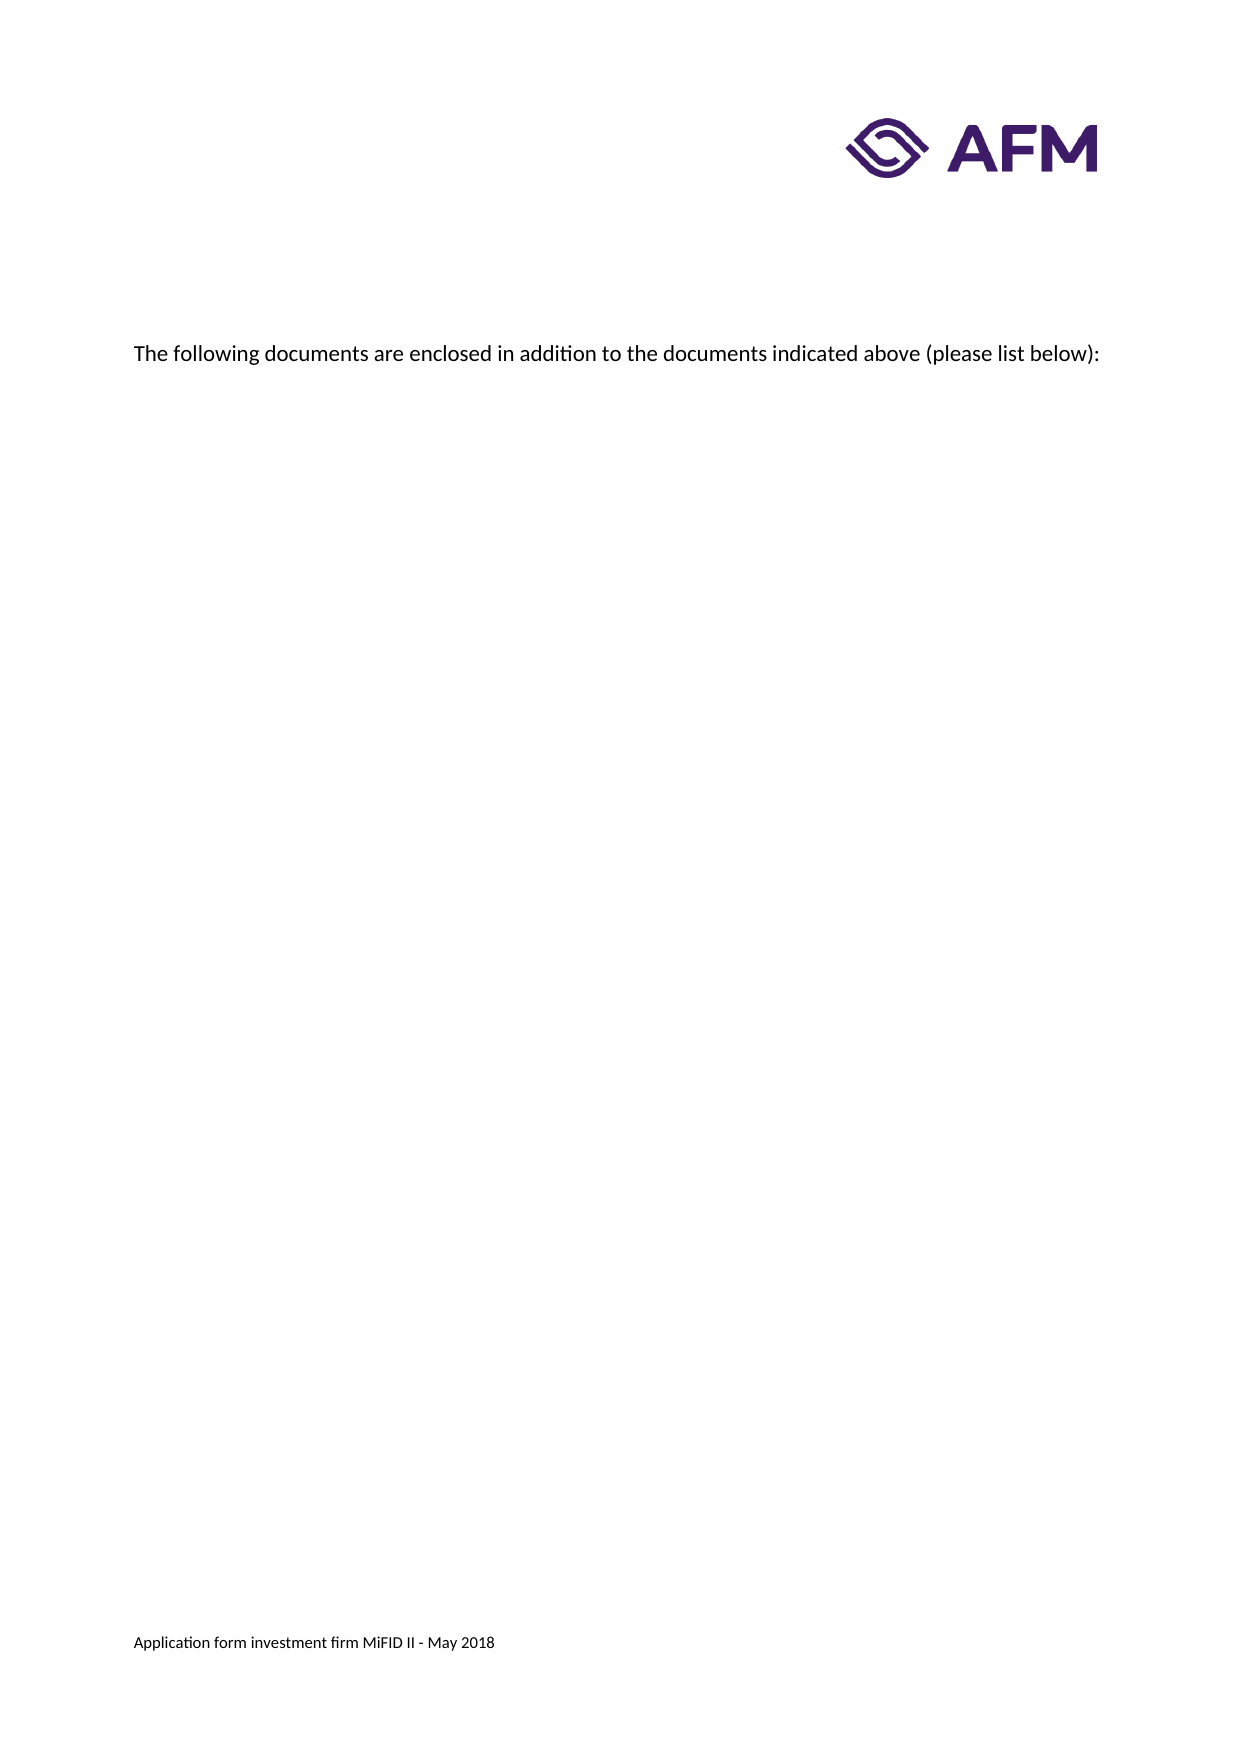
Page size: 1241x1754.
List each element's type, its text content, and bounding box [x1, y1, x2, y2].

text The following documents are enclosed in addition to the documents indicated above (please list below): [133, 339, 1140, 368]
picture [844, 118, 1098, 178]
